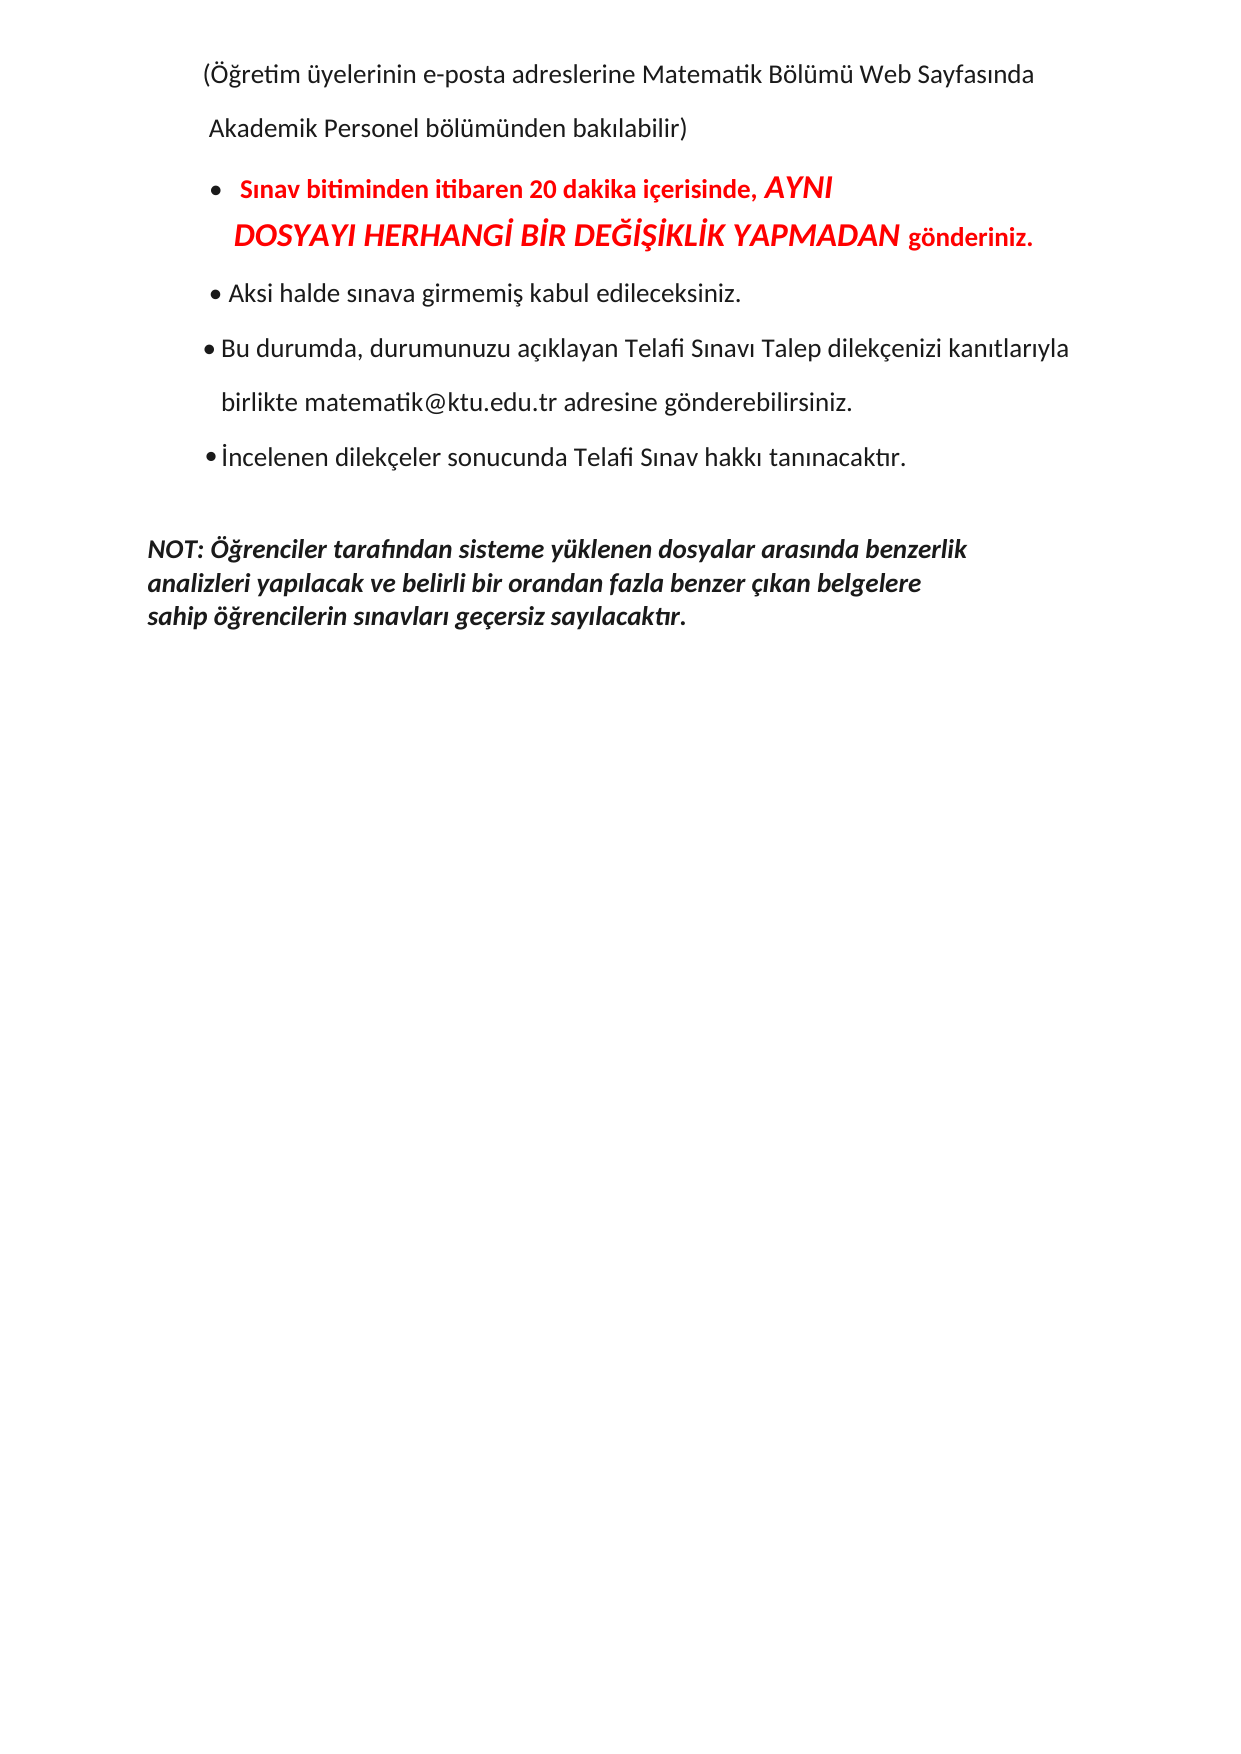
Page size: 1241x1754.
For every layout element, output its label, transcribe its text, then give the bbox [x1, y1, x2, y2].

text (Öğretim üyelerinin e-posta adreslerine Matematik Bölümü Web Sayfasında Akademik Personel bölümünden bakılabilir) [202, 57, 1037, 144]
subtitle Sınav bitiminden itibaren 20 dakika içerisinde, AYNI [208, 166, 1098, 206]
text DOSYAYI HERHANGİ BİR DEĞİŞİKLİK YAPMADAN gönderiniz. [233, 214, 1098, 255]
text NOT: Öğrenciler tarafından sisteme yüklenen dosyalar arasında benzerlik analizleri yapılacak ve belirli bir orandan fazla benzer çıkan belgelere sahip öğrencilerin sınavları geçersiz sayılacaktır. [147, 533, 970, 632]
list Bu durumda, durumunuzu açıklayan Telafi Sınavı Talep dilekçenizi kanıtlarıyla birlikte matematik@ktu.edu.tr adresine gönderebilirsiniz. [202, 331, 1071, 418]
list Aksi halde sınava girmemiş kabul edileceksiniz. [208, 276, 1098, 309]
list İncelenen dilekçeler sonucunda Telafi Sınav hakkı tanınacaktır. [206, 440, 1098, 473]
